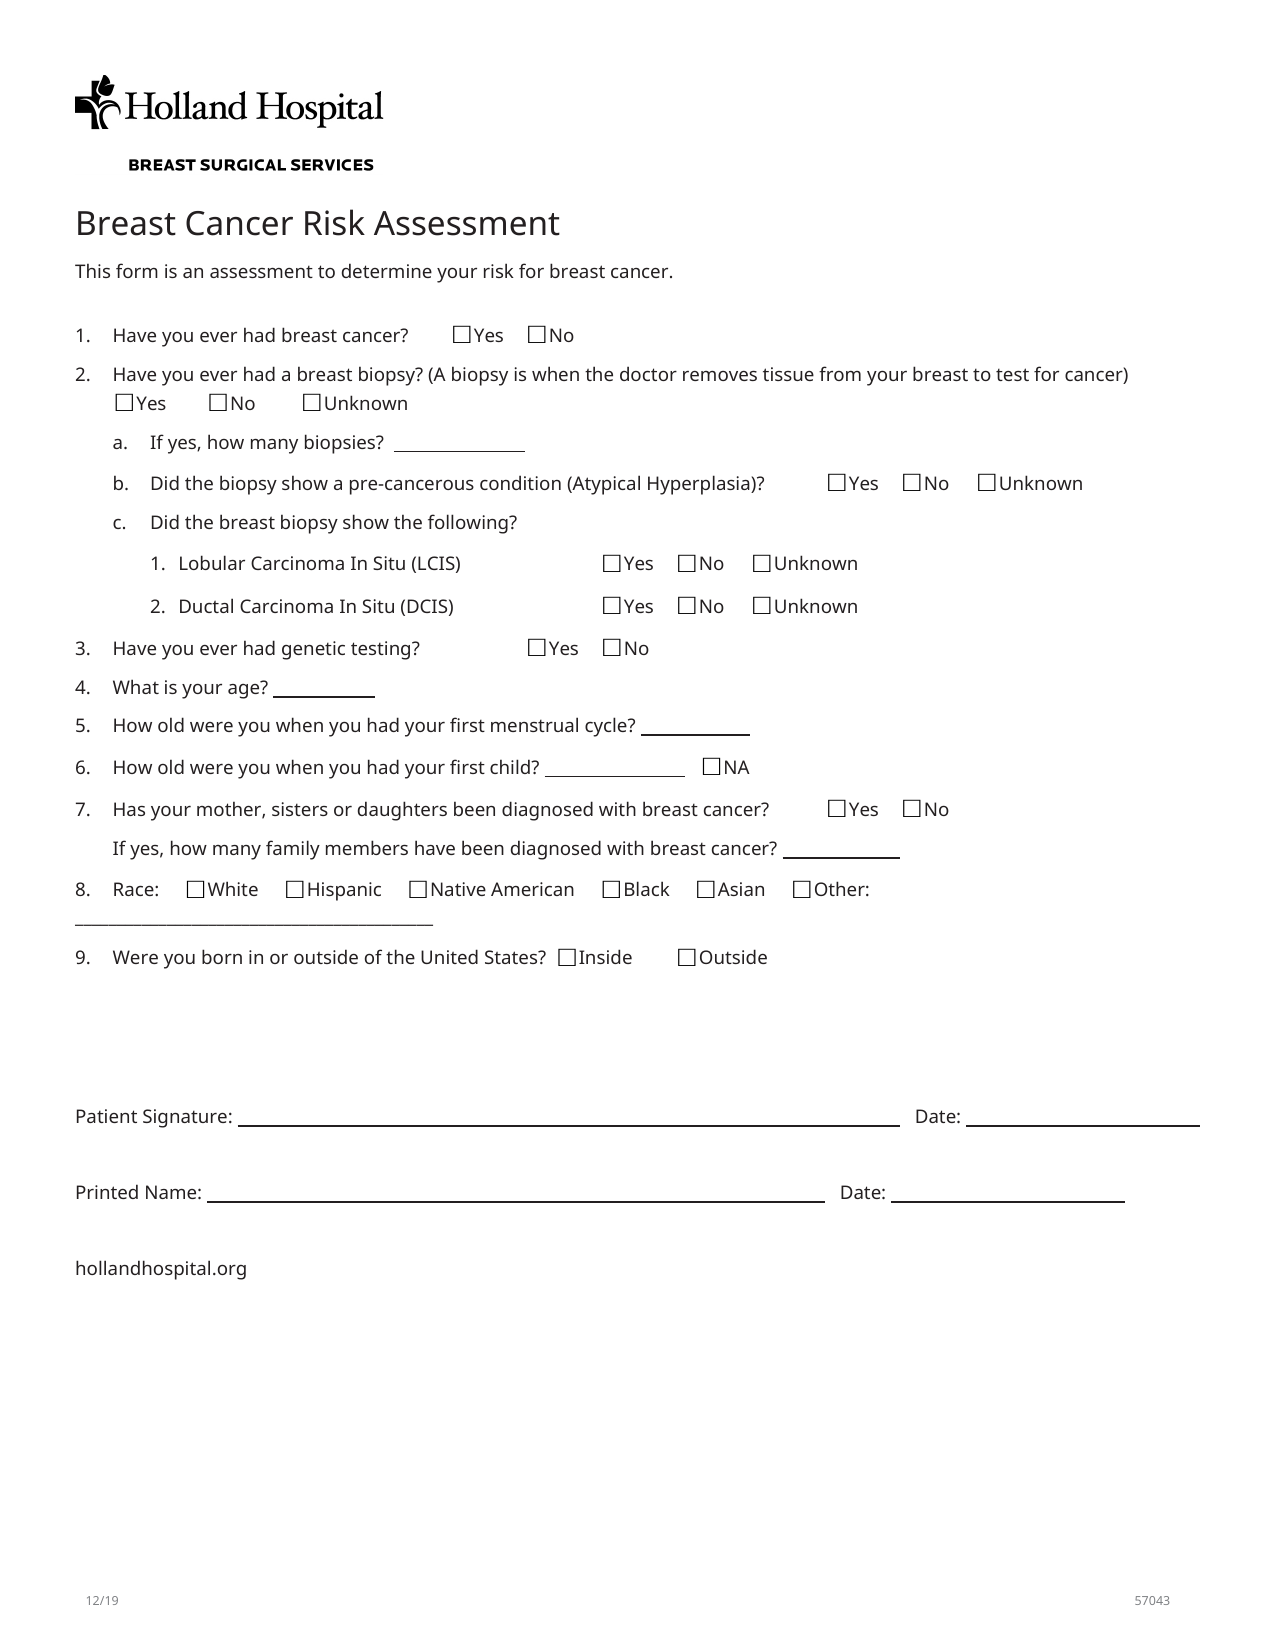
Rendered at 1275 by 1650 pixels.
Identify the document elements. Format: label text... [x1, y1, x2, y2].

text c. Did the breast biopsy show the following? [75, 509, 1200, 535]
text 1. Have you ever had breast cancer? Yes No [75, 319, 1200, 348]
text a. If yes, how many biopsies? [75, 429, 1200, 454]
subtitle Breast Cancer Risk Assessment [75, 200, 1200, 245]
text 9. Were you born in or outside of the United States? Inside Outside [75, 941, 1200, 971]
text 8. Race: White Hispanic Native American Black Asian Other: ___________________________________________ [75, 873, 1200, 929]
text hollandhospital.org [75, 1256, 1200, 1281]
text Patient Signature: Date: [75, 1103, 1200, 1129]
text 5. How old were you when you had your first menstrual cycle? [75, 713, 1200, 738]
text 2. Ductal Carcinoma In Situ (DCIS) Yes No Unknown [75, 590, 1200, 620]
text This form is an assessment to determine your risk for breast cancer. [75, 258, 1200, 283]
text 7. Has your mother, sisters or daughters been diagnosed with breast cancer? Yes No [75, 793, 1200, 823]
text If yes, how many family members have been diagnosed with breast cancer? [75, 835, 1200, 861]
text 3. Have you ever had genetic testing? Yes No [75, 632, 1200, 662]
text b. Did the biopsy show a pre-cancerous condition (Atypical Hyperplasia)? Yes No Unknown [75, 467, 1200, 497]
text Yes No Unknown [75, 387, 1200, 416]
text 4. What is your age? [75, 674, 1200, 700]
text Printed Name: Date: [75, 1179, 1200, 1205]
picture [75, 75, 384, 175]
text 2. Have you ever had a breast biopsy? (A biopsy is when the doctor removes tissue from your breast to test for cancer) [75, 361, 1200, 387]
text 1. Lobular Carcinoma In Situ (LCIS) Yes No Unknown [75, 547, 1200, 577]
text 6. How old were you when you had your first child? NA [75, 751, 1200, 781]
